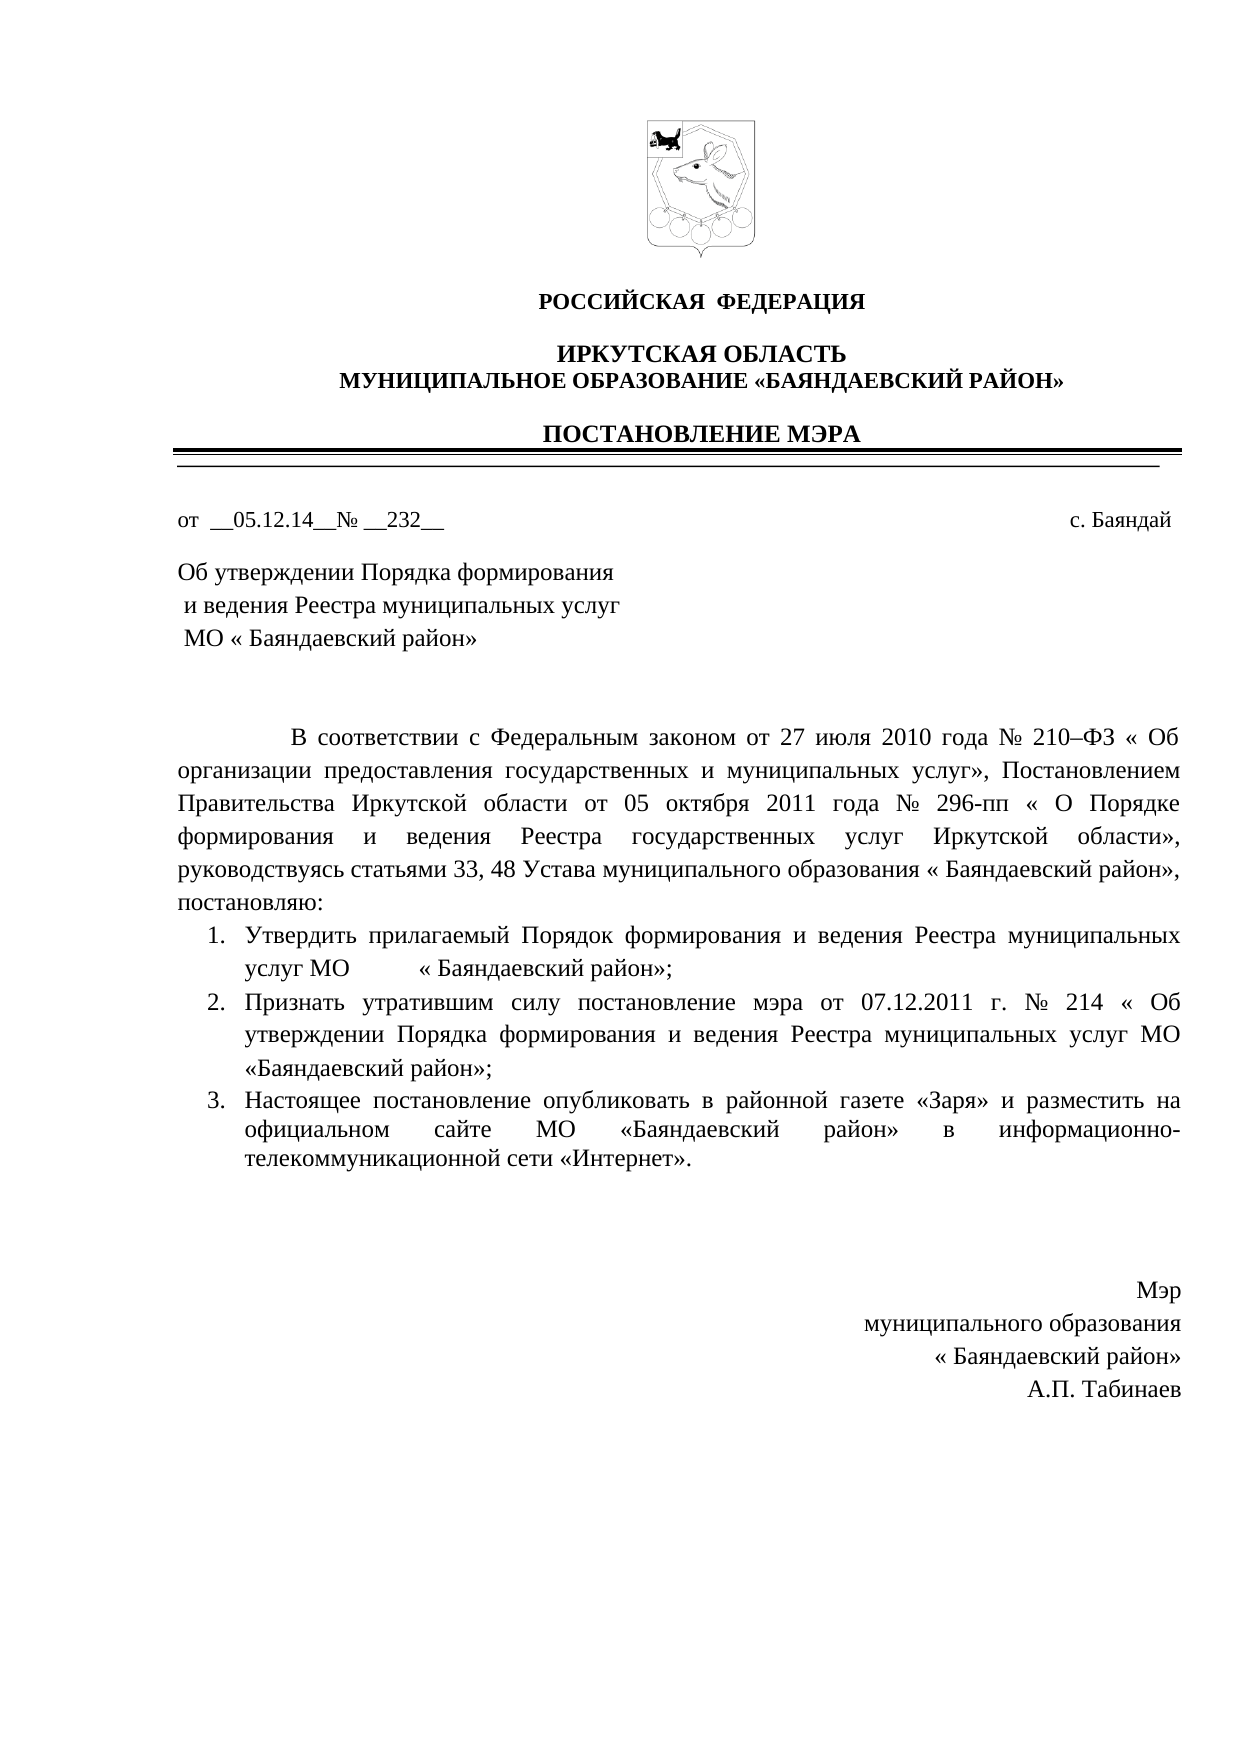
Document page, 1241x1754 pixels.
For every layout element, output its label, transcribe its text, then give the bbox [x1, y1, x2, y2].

text муниципального образования [177, 1308, 1181, 1337]
text МО « Баяндаевский район» [177, 623, 1226, 652]
list Признать утратившим силу постановление мэра от 07.12.2011 г. № 214 « Об утверждении Порядка формирования и ведения Реестра муниципальных услуг МО «Баяндаевский район»; [207, 987, 1181, 1081]
list Настоящее постановление опубликовать в районной газете «Заря» и разместить на официальном сайте МО «Баяндаевский район» в информационно-телекоммуникационной сети «Интернет». [207, 1086, 1181, 1172]
text А.П. Табинаев [177, 1374, 1181, 1403]
text Мэр [177, 1275, 1181, 1304]
picture [643, 118, 760, 264]
subtitle ПОСТАНОВЛЕНИЕ МЭРА [177, 419, 1226, 447]
table_header [173, 455, 1182, 506]
text и ведения Реестра муниципальных услуг [177, 590, 1226, 619]
text от __05.12.14__№ __232__ с. Баяндай [177, 506, 1226, 533]
text МУНИЦИПАЛЬНОЕ ОБРАЗОВАНИЕ «БАЯНДАЕВСКИЙ РАЙОН» [177, 368, 1226, 394]
text В соответствии с Федеральным законом от 27 июля 2010 года № 210–ФЗ « Об организации предоставления государственных и муниципальных услуг», Постановлением Правительства Иркутской области от 05 октября 2011 года № 296-пп « О Порядке формирования и ведения Реестра государственных услуг Иркутской области», руководствуясь статьями 33, 48 Устава муниципального образования « Баяндаевский район», постановляю: [177, 722, 1181, 916]
subtitle ИРКУТСКАЯ ОБЛАСТЬ [177, 339, 1226, 368]
text Об утверждении Порядка формирования [177, 557, 1226, 586]
text « Баяндаевский район» [177, 1341, 1181, 1370]
text РОССИЙСКАЯ ФЕДЕРАЦИЯ [177, 288, 1226, 314]
list Утвердить прилагаемый Порядок формирования и ведения Реестра муниципальных услуг МО « Баяндаевский район»; [207, 921, 1181, 982]
